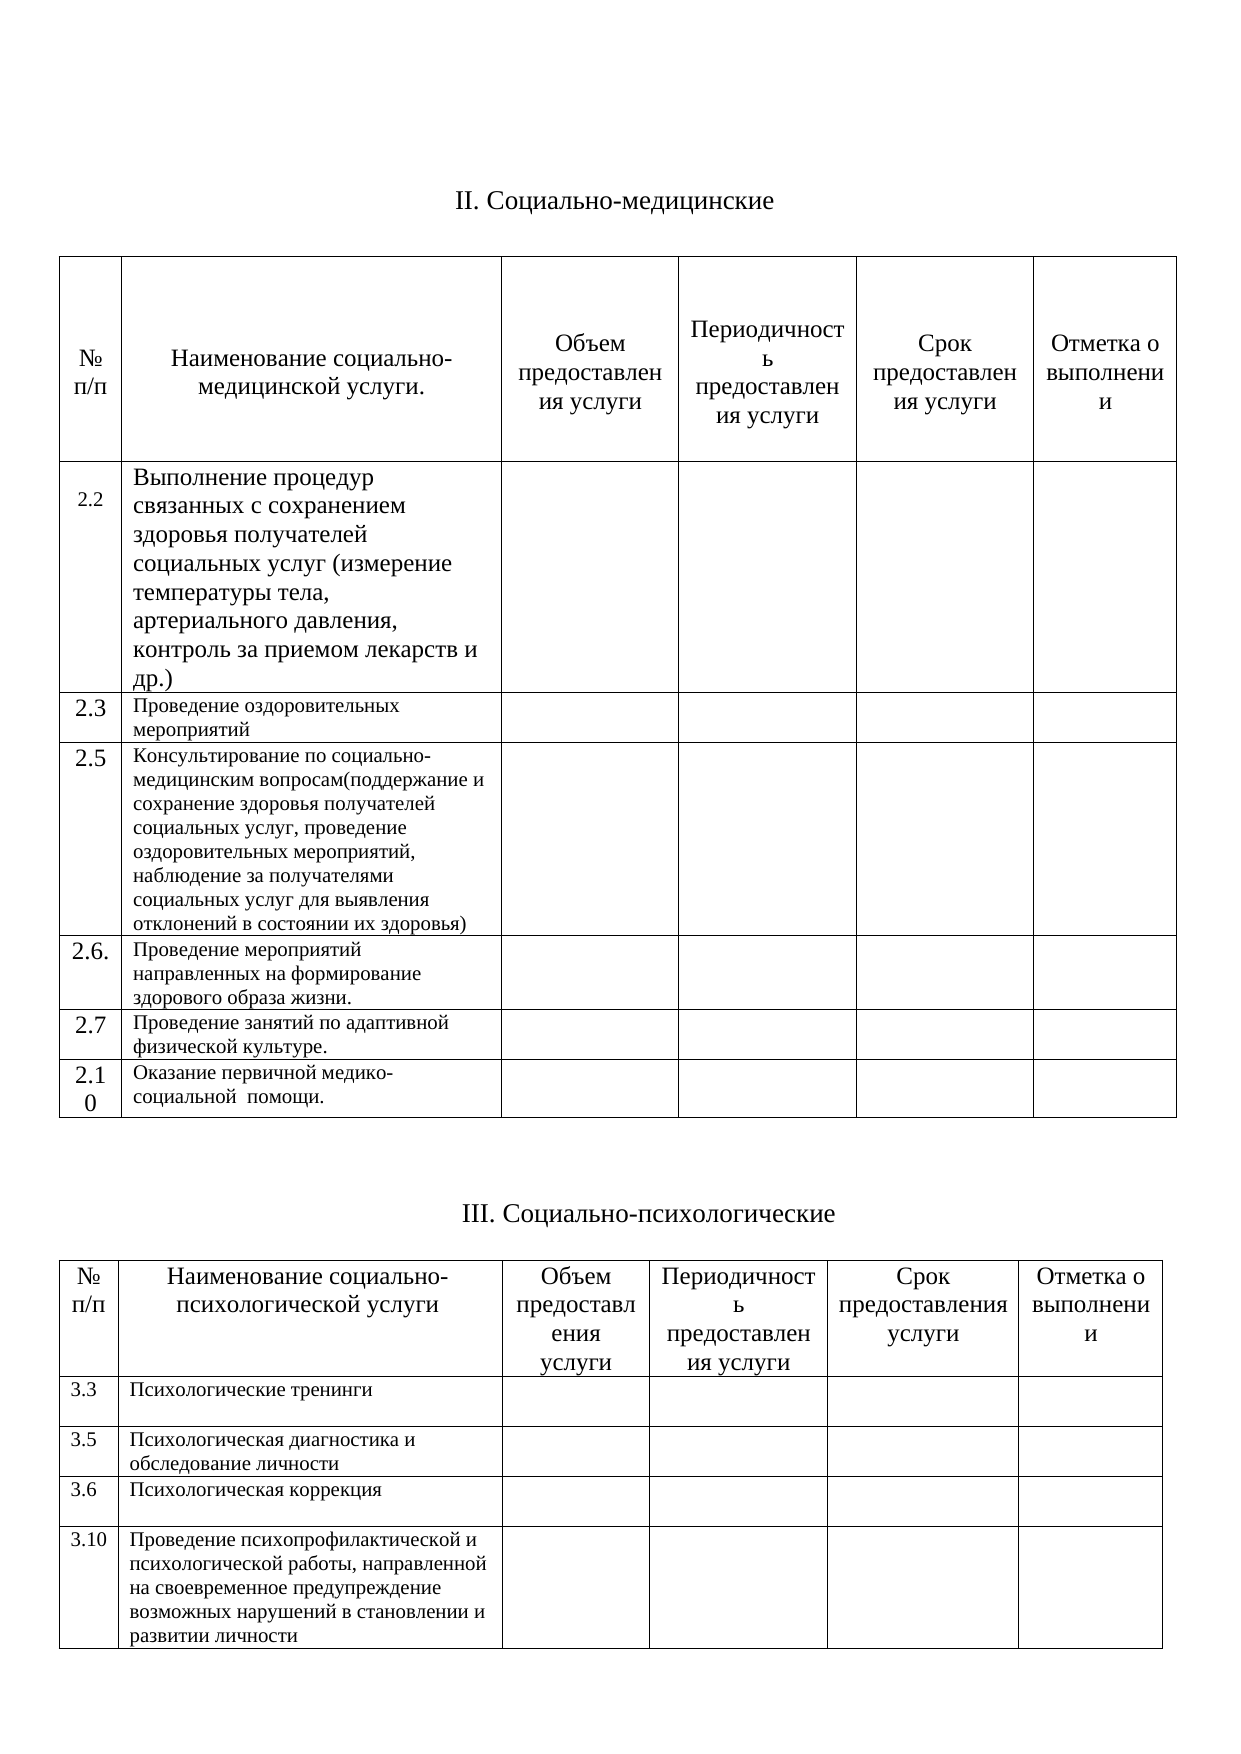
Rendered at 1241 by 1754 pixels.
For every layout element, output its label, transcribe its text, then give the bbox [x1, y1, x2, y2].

table_cell Выполнение процедур связанных с сохранением здоровья получателей социальных услуг (измерение температуры тела, артериального давления, контроль за приемом лекарств и др.) [122, 462, 501, 692]
table_cell [650, 1427, 827, 1476]
table_cell 3.10 [60, 1527, 118, 1647]
table_cell [857, 936, 1033, 1009]
table_cell [828, 1377, 1018, 1426]
table_cell 2.5 [60, 743, 121, 935]
list III. Социально-психологические [177, 1197, 1152, 1228]
table_cell 3.3 [60, 1377, 118, 1426]
table_cell Проведение оздоровительных мероприятий [122, 693, 501, 742]
table_cell [857, 1060, 1033, 1117]
table_cell [1019, 1527, 1162, 1647]
table_cell Психологические тренинги [119, 1377, 502, 1426]
table_cell [1019, 1477, 1162, 1526]
table_cell [503, 1377, 649, 1426]
table_cell [650, 1377, 827, 1426]
table_cell Психологическая коррекция [119, 1477, 502, 1526]
table_header Объем предоставления услуги [502, 257, 678, 461]
table_cell [1034, 1010, 1176, 1059]
table_cell [857, 743, 1033, 935]
table_cell [679, 693, 856, 742]
table_header Отметка о выполнении [1034, 257, 1176, 461]
table_cell [828, 1427, 1018, 1476]
table_cell [857, 462, 1033, 692]
table_cell 2.6. [60, 936, 121, 1009]
table_cell 3.5 [60, 1427, 118, 1476]
table_cell [679, 462, 856, 692]
table_cell [503, 1427, 649, 1476]
table_header Наименование социально-психологической услуги [119, 1261, 502, 1376]
table_cell [502, 1010, 678, 1059]
table_cell [857, 693, 1033, 742]
table_cell Проведение занятий по адаптивной физической культуре. [122, 1010, 501, 1059]
table_cell 3.6 [60, 1477, 118, 1526]
table_cell [679, 936, 856, 1009]
table_header Срок предоставления услуги [857, 257, 1033, 461]
table_cell [1034, 743, 1176, 935]
table_cell [679, 1010, 856, 1059]
table_cell [828, 1477, 1018, 1526]
table_cell [857, 1010, 1033, 1059]
table_cell Проведение мероприятий направленных на формирование здорового образа жизни. [122, 936, 501, 1009]
table_cell [828, 1527, 1018, 1647]
table_header Объем предоставления услуги [503, 1261, 649, 1376]
table_header № п/п [60, 1261, 118, 1376]
table_cell [502, 1060, 678, 1117]
table_cell [679, 1060, 856, 1117]
table_header № п/п [60, 257, 121, 461]
list II. Социально-медицинские [177, 184, 1152, 216]
table_cell [502, 743, 678, 935]
table_cell [502, 693, 678, 742]
table_cell [650, 1477, 827, 1526]
table_cell Проведение психопрофилактической и психологической работы, направленной на своевременное предупреждение возможных нарушений в становлении и развитии личности [119, 1527, 502, 1647]
table_cell [1034, 936, 1176, 1009]
table_cell 2.10 [60, 1060, 121, 1117]
table_cell [503, 1477, 649, 1526]
table_cell 2.7 [60, 1010, 121, 1059]
table_cell [1034, 1060, 1176, 1117]
table_header Периодичность предоставления услуги [679, 257, 856, 461]
table_cell Оказание первичной медико-социальной помощи. [122, 1060, 501, 1117]
table_cell [1019, 1427, 1162, 1476]
table_cell Психологическая диагностика и обследование личности [119, 1427, 502, 1476]
table_cell Консультирование по социально-медицинским вопросам(поддержание и сохранение здоровья получателей социальных услуг, проведение оздоровительных мероприятий, наблюдение за получателями социальных услуг для выявления отклонений в состоянии их здоровья) [122, 743, 501, 935]
table_header Срок предоставления услуги [828, 1261, 1018, 1376]
table_cell 2.3 [60, 693, 121, 742]
table_cell [1034, 693, 1176, 742]
table_cell [502, 462, 678, 692]
table_cell [1034, 462, 1176, 692]
table_header Отметка о выполнении [1019, 1261, 1162, 1376]
table_cell [503, 1527, 649, 1647]
table_cell [650, 1527, 827, 1647]
table_cell [502, 936, 678, 1009]
table_header Наименование социально-медицинской услуги. [122, 257, 501, 461]
table_cell [1019, 1377, 1162, 1426]
table_header Периодичность предоставления услуги [650, 1261, 827, 1376]
table_cell [679, 743, 856, 935]
table_cell 2.2 [60, 462, 121, 692]
